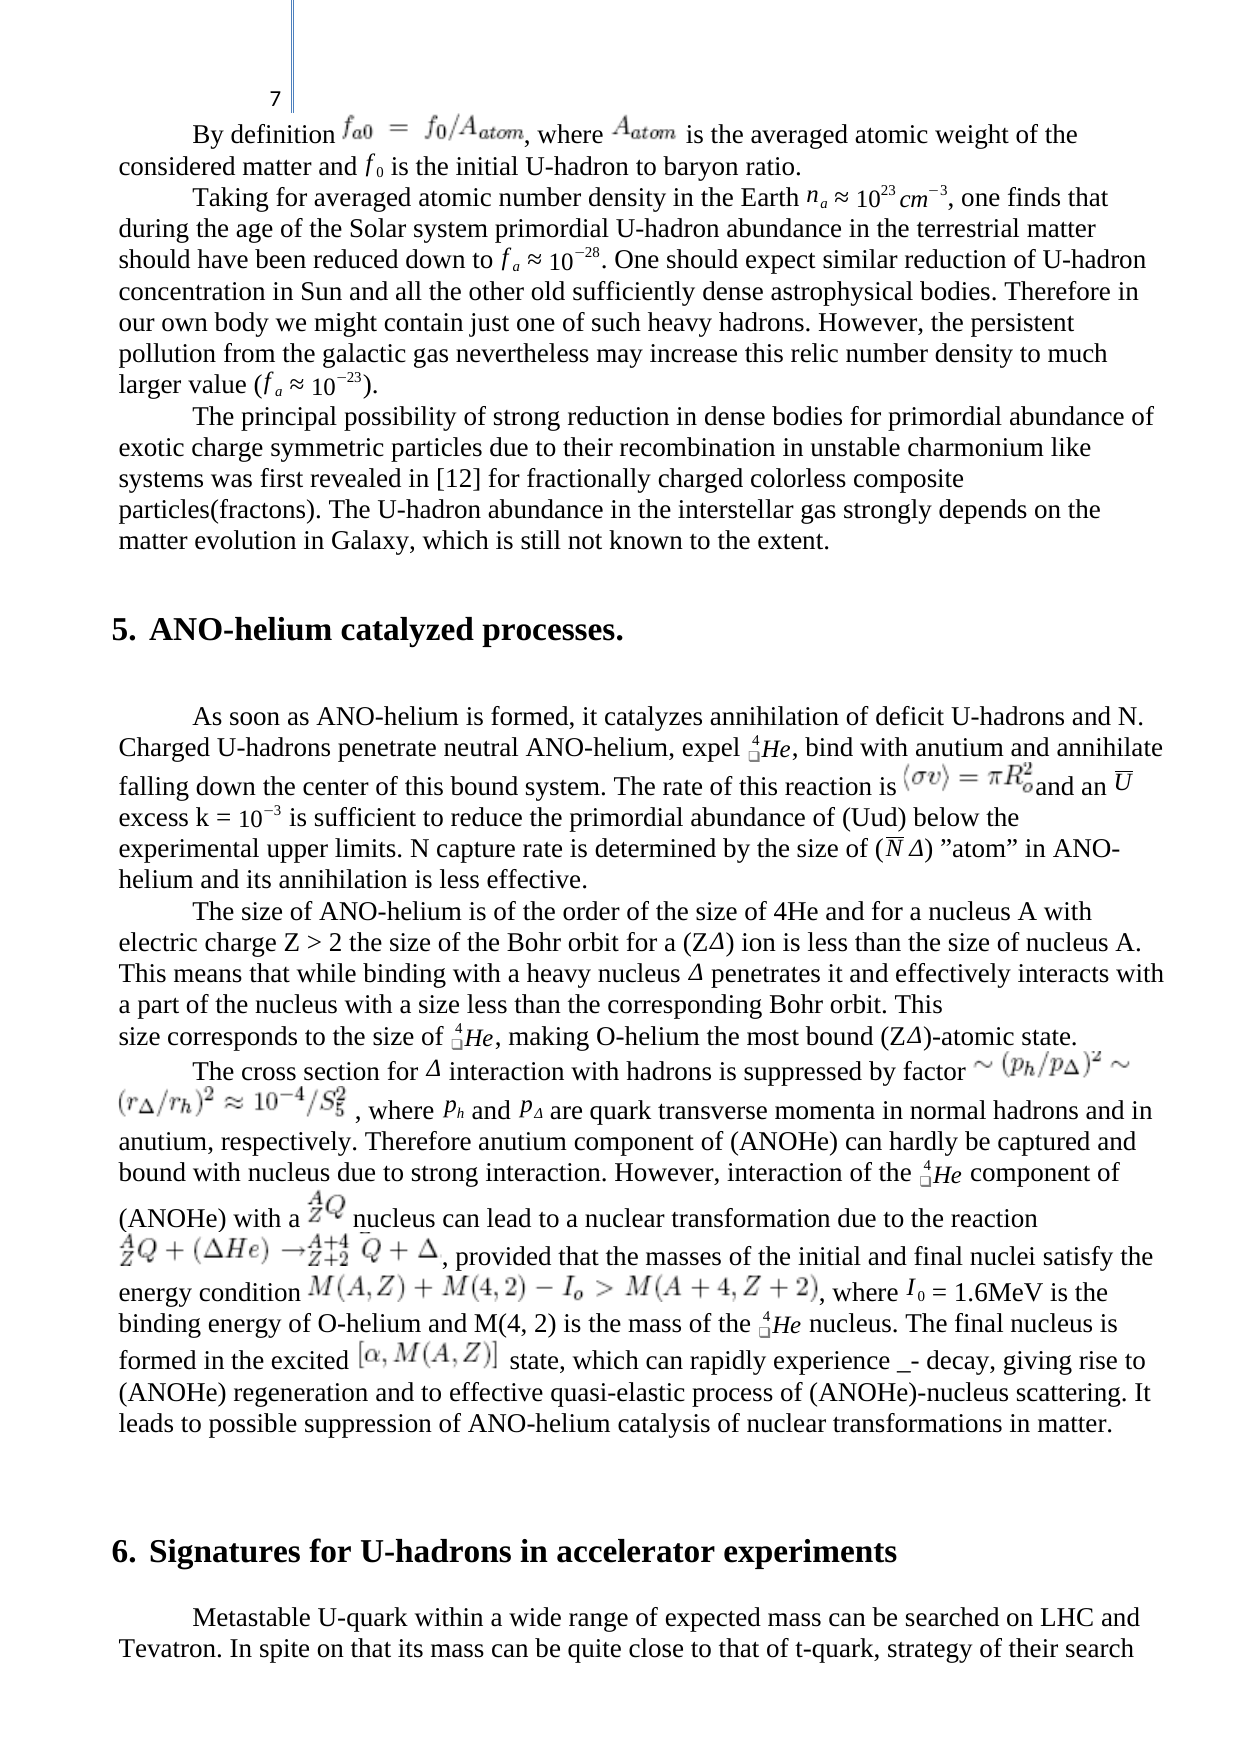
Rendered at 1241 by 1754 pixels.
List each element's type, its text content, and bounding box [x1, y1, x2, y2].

picture [355, 1338, 503, 1370]
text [118, 1601, 1165, 1663]
text By definition , where is the averaged atomic weight of the considered matter and is the initial U-hadron to baryon ratio. [118, 102, 1165, 181]
picture [610, 112, 679, 144]
picture [307, 1187, 347, 1227]
picture [342, 112, 524, 144]
picture [972, 1051, 1131, 1081]
picture [307, 1271, 819, 1302]
text size corresponds to the size of , making O-helium the most bound (Z)-atomic state. [118, 1019, 1165, 1051]
text The cross section for interaction with hadrons is suppressed by factor , where and are quark transverse momenta in normal hadrons and in anutium, respectively. Therefore anutium component of (ANOHe) can hardly be captured and bound with nucleus due to strong interaction. However, interaction of the component of (ANOHe) with a nucleus can lead to a nuclear transformation due to the reaction , provided that the masses of the initial and final nuclei satisfy the energy condition , where = 1.6MeV is the binding energy of O-helium and M(4, 2) is the mass of the nucleus. The final nucleus is formed in the excited state, which can rapidly experience _- decay, giving rise to (ANOHe) regeneration and to effective quasi-elastic process of (ANOHe)-nucleus scattering. It leads to possible suppression of ANO-helium catalysis of nuclear transformations in matter. [118, 1051, 1165, 1438]
picture [118, 1086, 348, 1120]
list ANO-helium catalyzed processes. [111, 610, 1165, 648]
text As soon as ANO-helium is formed, it catalyzes annihilation of deficit U-hadrons and N. Charged U-hadrons penetrate neutral ANO-helium, expel , bind with anutium and annihilate falling down the center of this bound system. The rate of this reaction is and an excess k = is sufficient to reduce the primordial abundance of (Uud) below the experimental upper limits. N capture rate is determined by the size of () ”atom” in ANO-helium and its annihilation is less effective. [118, 700, 1165, 895]
list Signatures for U-hadrons in accelerator experiments [111, 1531, 1165, 1570]
text Taking for averaged atomic number density in the Earth ≈ , one finds that during the age of the Solar system primordial U-hadron abundance in the terrestrial matter should have been reduced down to ≈ . One should expect similar reduction of U-hadron concentration in Sun and all the other old sufficiently dense astrophysical bodies. Therefore in our own body we might contain just one of such heavy hadrons. However, the persistent pollution from the galactic gas nevertheless may increase this relic number density to much larger value ( ≈ ). [118, 181, 1165, 399]
text The size of ANO-helium is of the order of the size of 4He and for a nucleus A with electric charge Z > 2 the size of the Bohr orbit for a (Z) ion is less than the size of nucleus A. This means that while binding with a heavy nucleus penetrates it and effectively interacts with a part of the nucleus with a size less than the corresponding Bohr orbit. This [118, 895, 1165, 1019]
picture [118, 1232, 442, 1266]
picture [903, 762, 1036, 796]
text The principal possibility of strong reduction in dense bodies for primordial abundance of exotic charge symmetric particles due to their recombination in unstable charmonium like systems was first revealed in [12] for fractionally charged colorless composite particles(fractons). The U-hadron abundance in the interstellar gas strongly depends on the matter evolution in Galaxy, which is still not known to the extent. [118, 399, 1165, 555]
